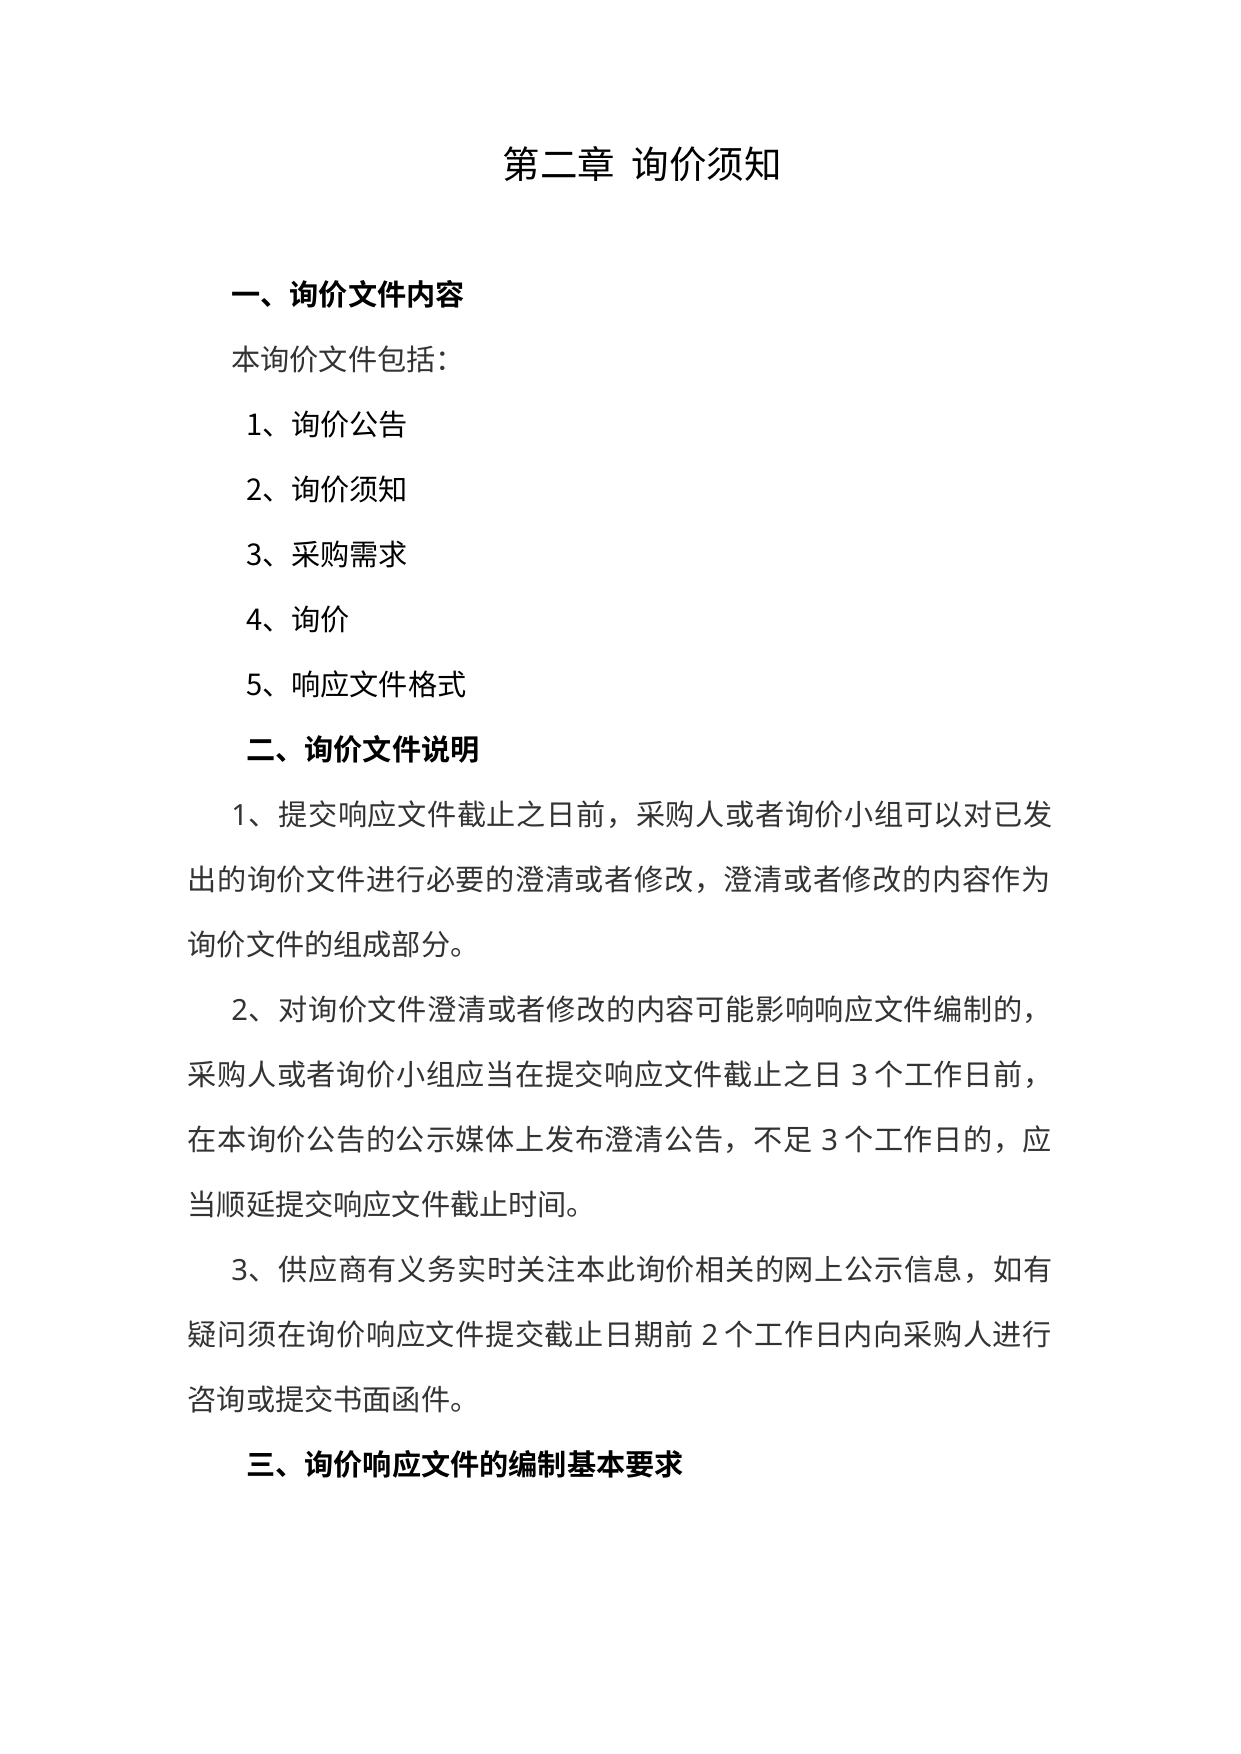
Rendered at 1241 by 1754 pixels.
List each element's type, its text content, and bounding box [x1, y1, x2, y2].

text 3、采购需求 [187, 520, 1053, 585]
text 本询价文件包括： [187, 325, 1053, 390]
text 二、询价文件说明 [187, 715, 1053, 780]
text 3、供应商有义务实时关注本此询价相关的网上公示信息，如有疑问须在询价响应文件提交截止日期前2个工作日内向采购人进行咨询或提交书面函件。 [187, 1235, 1053, 1430]
text 5、响应文件格式 [187, 650, 1053, 715]
text 4、询价 [187, 585, 1053, 650]
text 第二章 询价须知 [187, 130, 1053, 195]
text 1、询价公告 [187, 390, 1053, 455]
text 三、询价响应文件的编制基本要求 [187, 1430, 1053, 1495]
text 1、提交响应文件截止之日前，采购人或者询价小组可以对已发出的询价文件进行必要的澄清或者修改，澄清或者修改的内容作为询价文件的组成部分。 [187, 780, 1053, 975]
text 2、对询价文件澄清或者修改的内容可能影响响应文件编制的，采购人或者询价小组应当在提交响应文件截止之日3个工作日前，在本询价公告的公示媒体上发布澄清公告，不足3个工作日的，应当顺延提交响应文件截止时间。 [187, 975, 1053, 1235]
text 2、询价须知 [187, 455, 1053, 520]
text 一、询价文件内容 [187, 260, 1053, 325]
